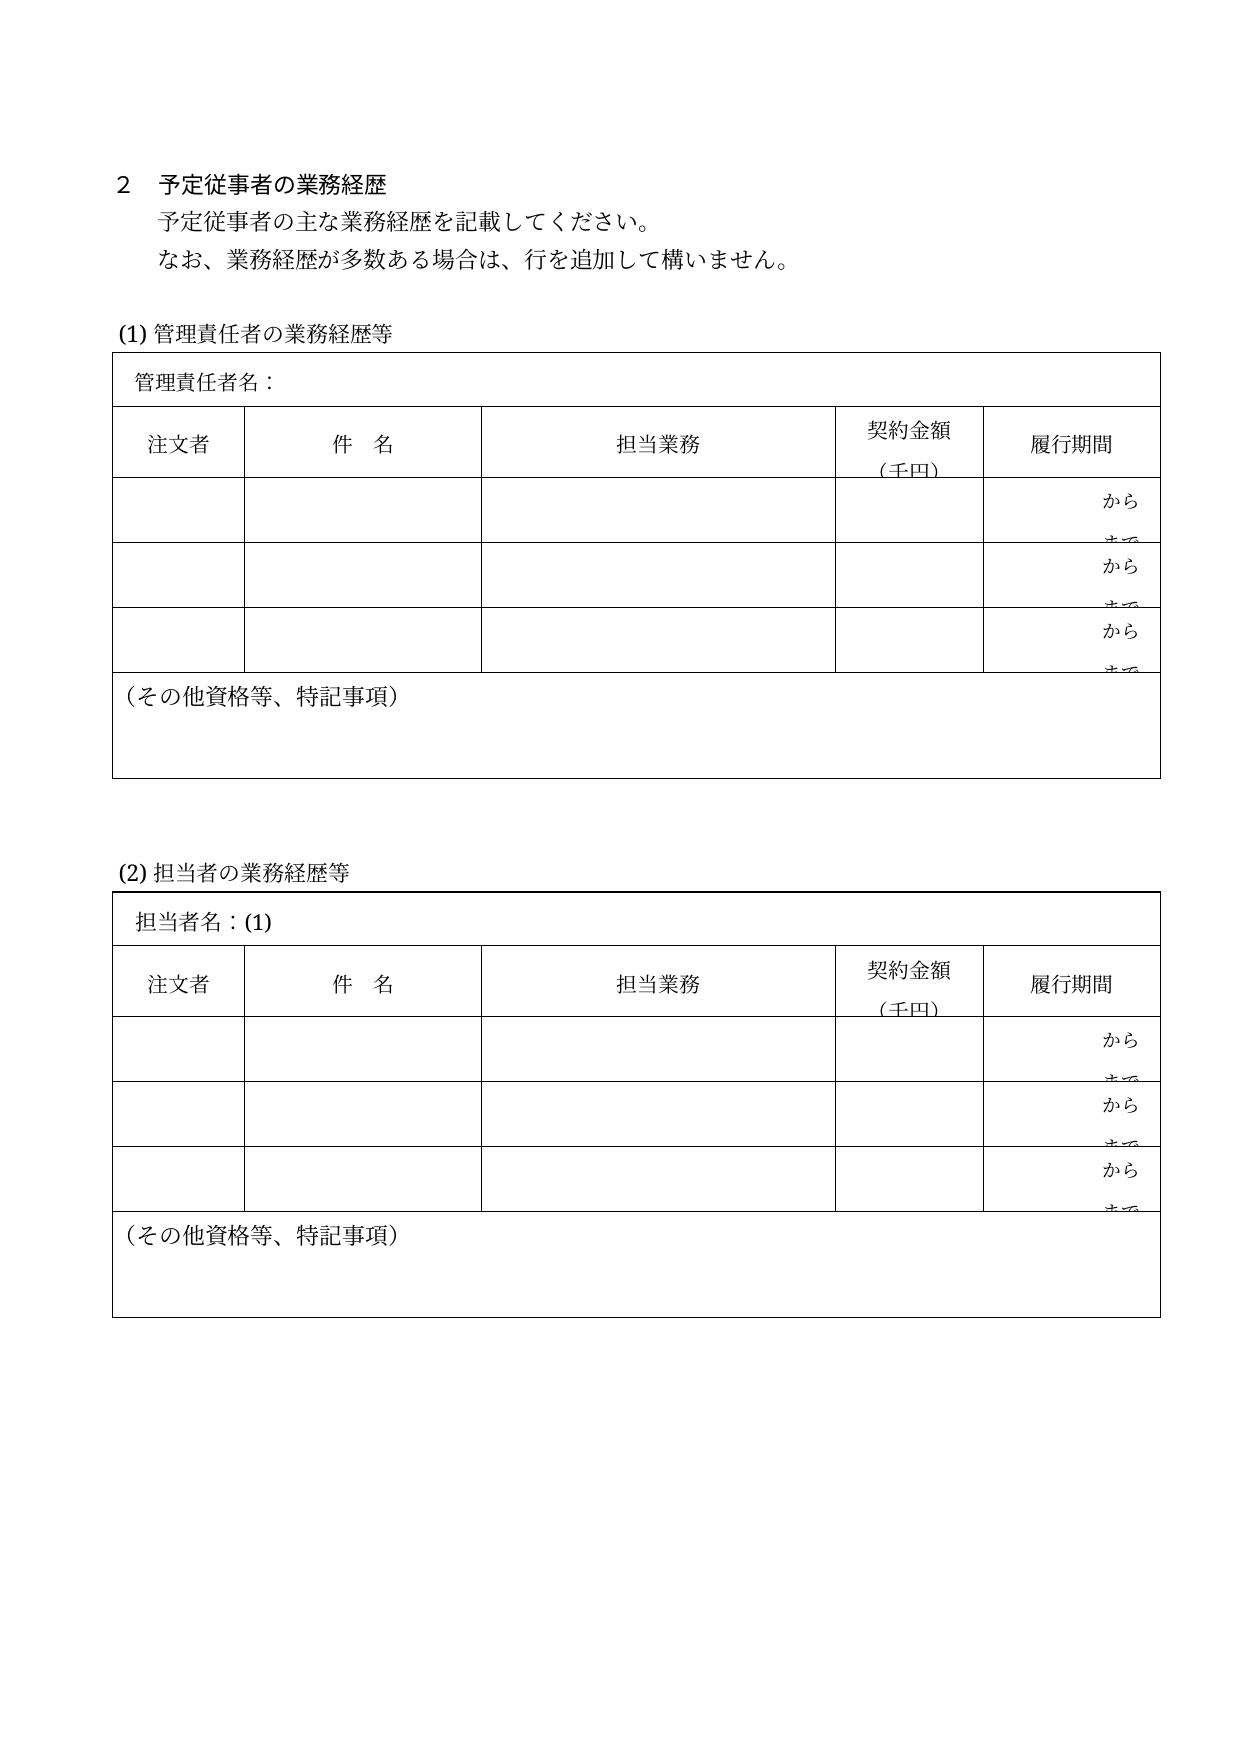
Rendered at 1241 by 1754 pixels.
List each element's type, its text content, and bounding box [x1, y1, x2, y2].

table_cell から まで [984, 1147, 1160, 1211]
table_cell 担当業務 [482, 407, 835, 477]
table_cell [836, 1082, 983, 1146]
table_cell 注文者 [113, 407, 244, 477]
text (1) 管理責任者の業務経歴等 [112, 314, 1128, 352]
table_cell [245, 543, 481, 607]
table_cell [836, 1017, 983, 1081]
table_cell 注文者 [113, 946, 244, 1016]
table_cell から まで [984, 608, 1160, 672]
table_cell [113, 478, 244, 542]
table_cell [245, 1017, 481, 1081]
table_cell [482, 608, 835, 672]
table_cell [113, 1082, 244, 1146]
table_cell 契約金額 （千円） [836, 946, 983, 1016]
table_cell 履行期間 [984, 407, 1160, 477]
table_cell 履行期間 [984, 946, 1160, 1016]
table_cell [482, 543, 835, 607]
table_cell （その他資格等、特記事項） [113, 1212, 1160, 1317]
table_cell [836, 608, 983, 672]
table_header 管理責任者名： [113, 353, 1160, 406]
table_cell 契約金額 （千円） [836, 407, 983, 477]
table_cell [482, 1017, 835, 1081]
table_cell [836, 543, 983, 607]
table_cell [245, 478, 481, 542]
text (2) 担当者の業務経歴等 [112, 854, 1128, 891]
table_cell [245, 1147, 481, 1211]
table_cell [245, 1082, 481, 1146]
table_cell [482, 478, 835, 542]
table_cell [113, 1017, 244, 1081]
table_cell [113, 1147, 244, 1211]
table_cell [113, 543, 244, 607]
table_cell から まで [984, 1082, 1160, 1146]
table_cell 担当業務 [482, 946, 835, 1016]
text なお、業務経歴が多数ある場合は、行を追加して構いません。 [134, 239, 1128, 277]
text ２ 予定従事者の業務経歴 [112, 164, 1128, 202]
table_cell [113, 608, 244, 672]
table_cell [836, 1147, 983, 1211]
text 予定従事者の主な業務経歴を記載してください。 [134, 202, 1128, 239]
table_cell [836, 478, 983, 542]
table_cell （その他資格等、特記事項） [113, 673, 1160, 778]
table_cell から まで [984, 1017, 1160, 1081]
table_cell [482, 1082, 835, 1146]
table_cell から まで [984, 543, 1160, 607]
table_header 担当者名：(1) [113, 893, 1160, 945]
table_cell 件 名 [245, 407, 481, 477]
table_cell [245, 608, 481, 672]
table_cell [482, 1147, 835, 1211]
table_cell 件 名 [245, 946, 481, 1016]
table_cell から まで [984, 478, 1160, 542]
